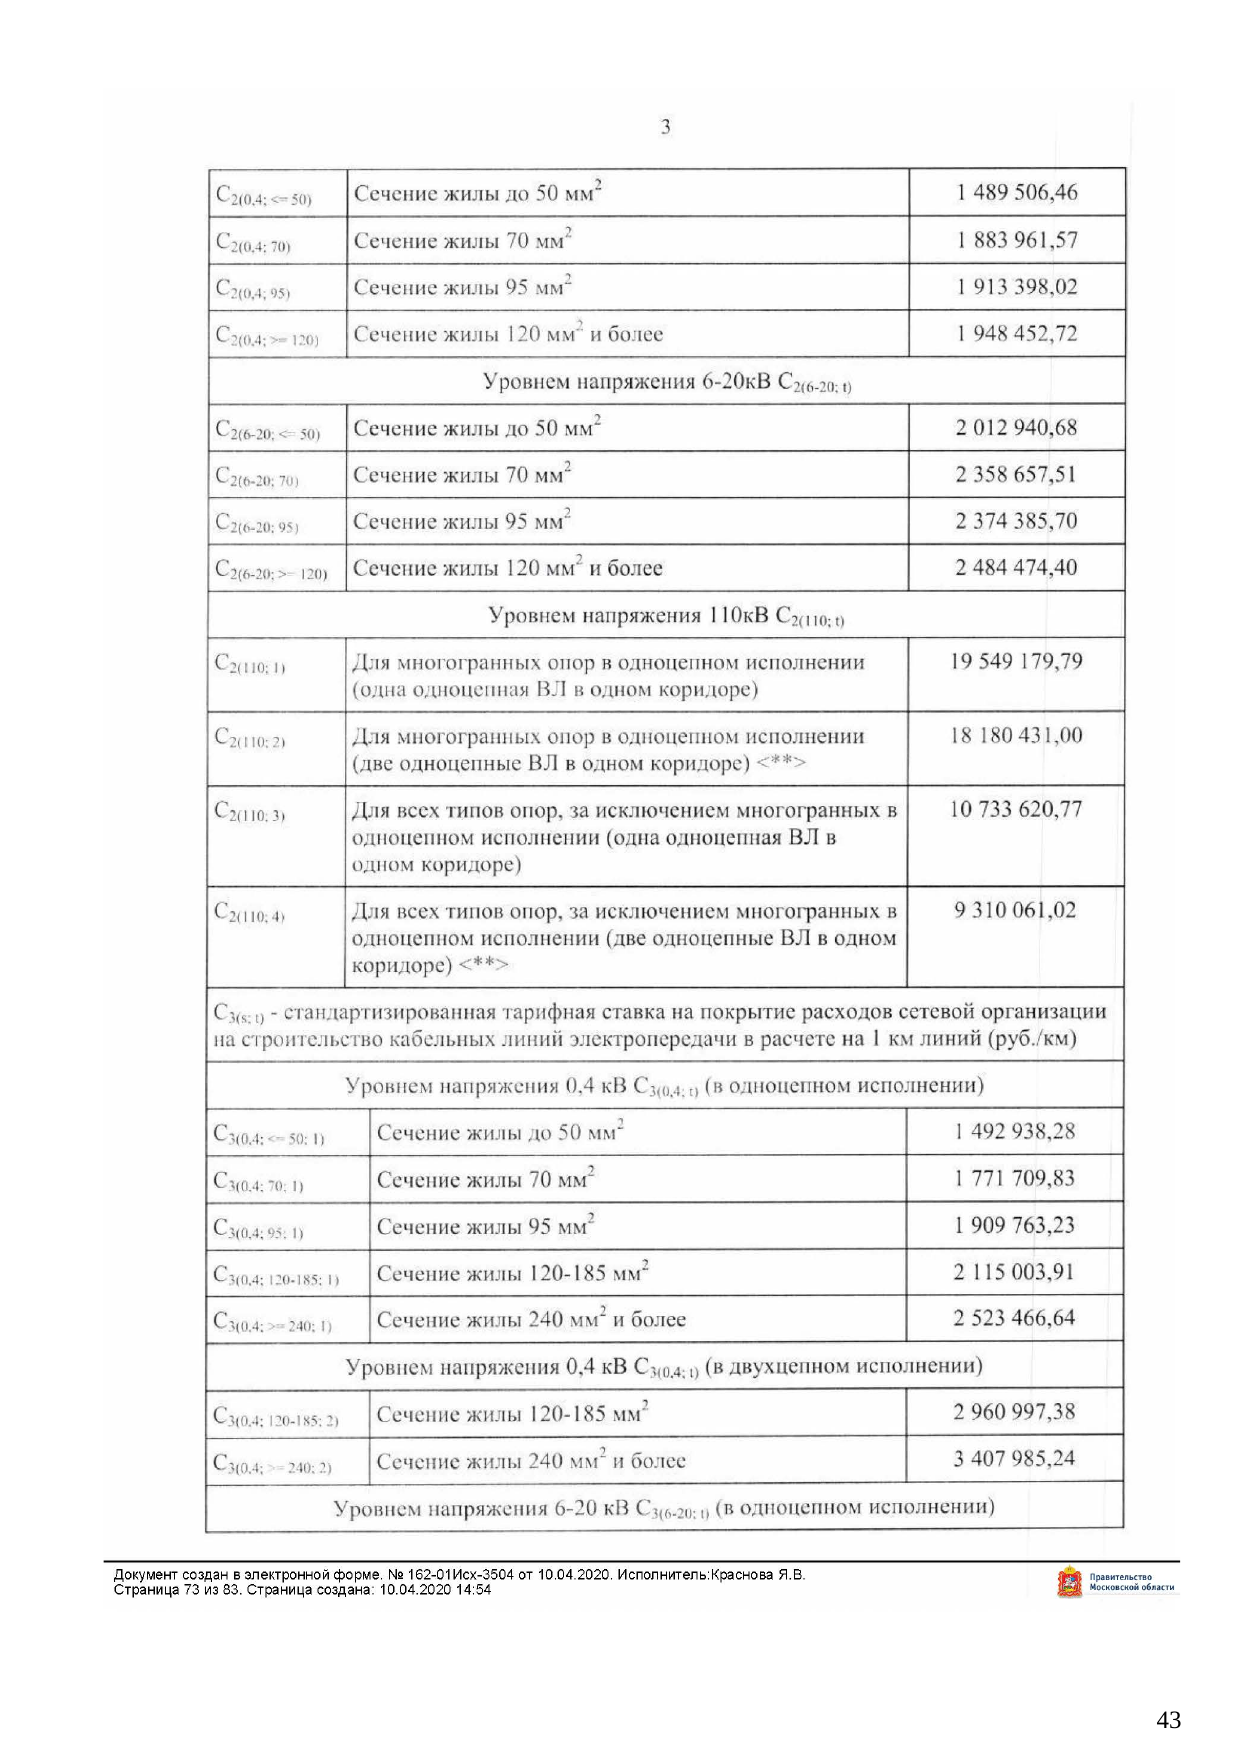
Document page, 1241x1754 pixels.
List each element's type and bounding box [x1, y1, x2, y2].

picture [103, 88, 1181, 1612]
